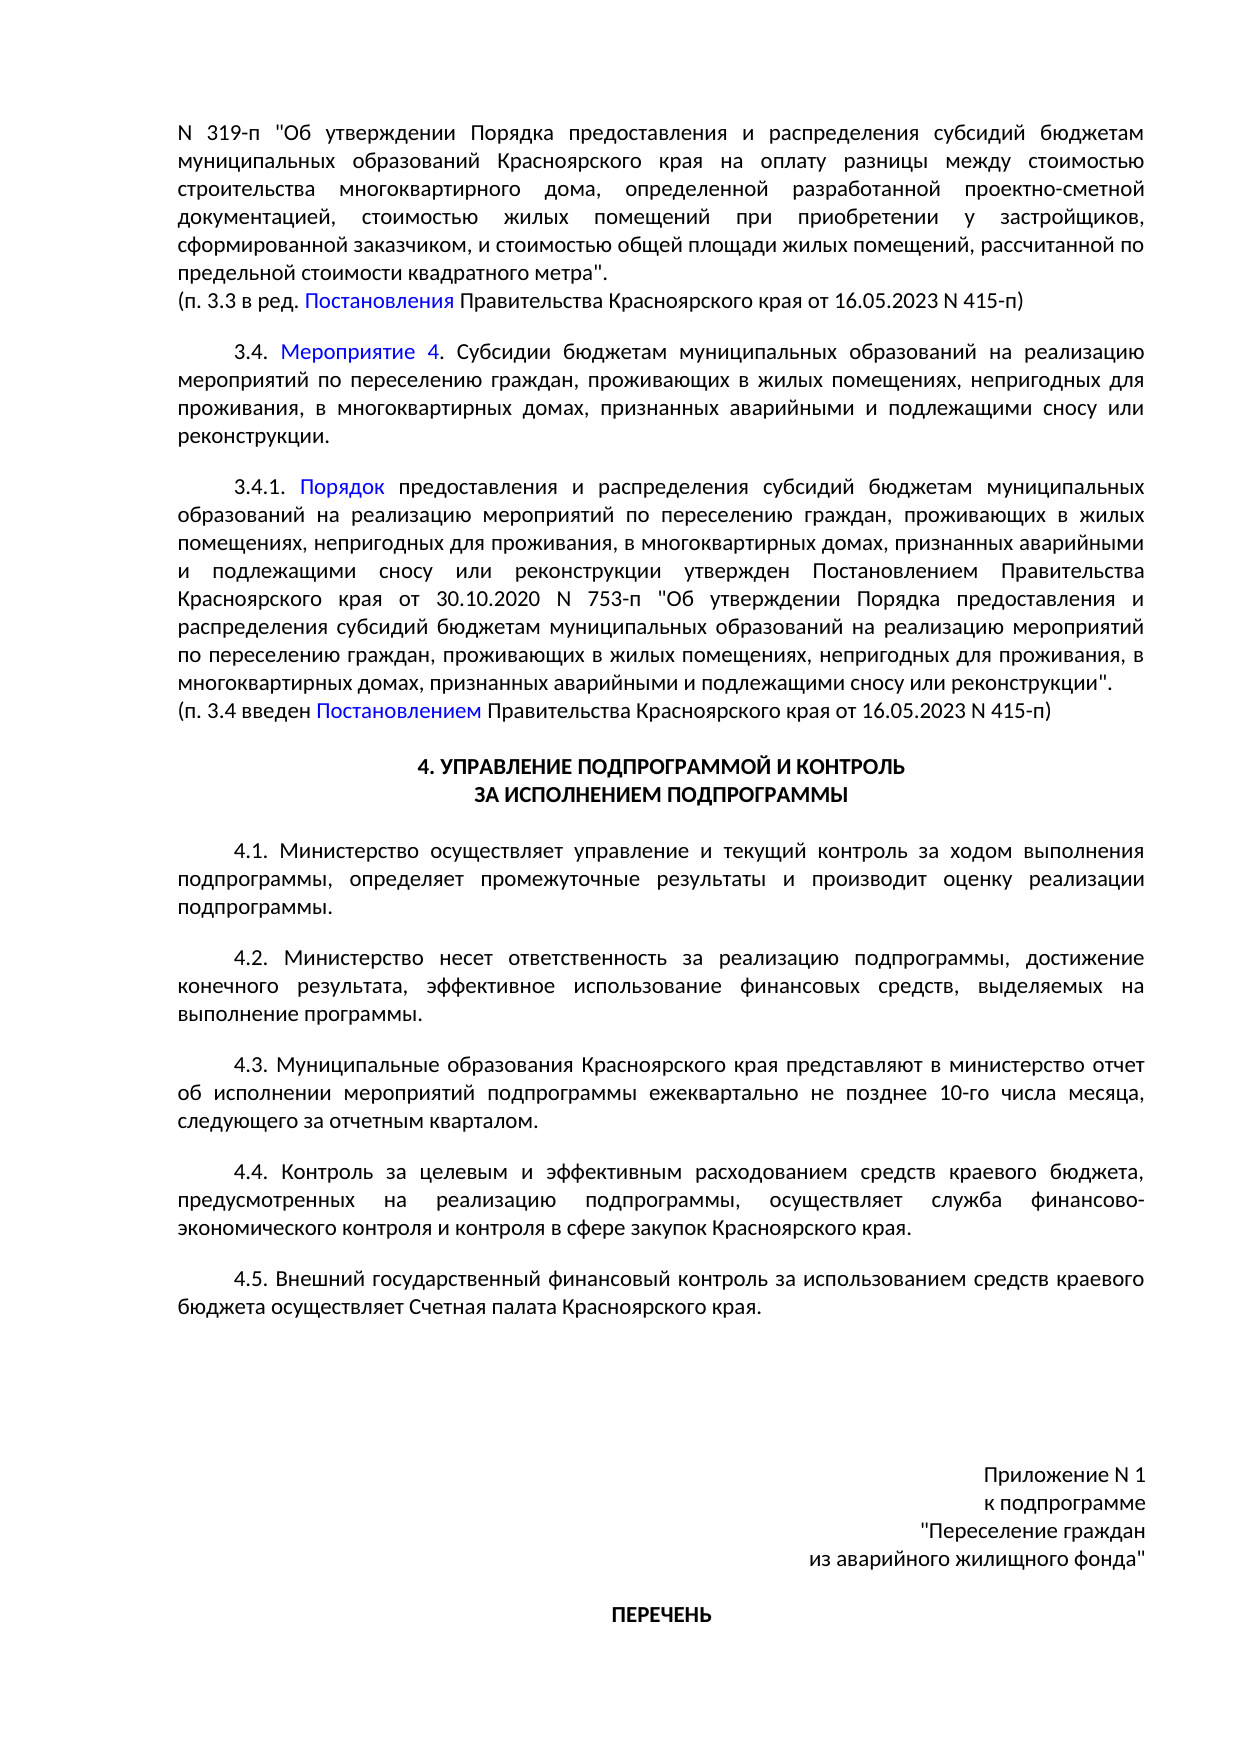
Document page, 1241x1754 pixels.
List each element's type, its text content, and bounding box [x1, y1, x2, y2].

title 4. УПРАВЛЕНИЕ ПОДПРОГРАММОЙ И КОНТРОЛЬ [177, 752, 1146, 780]
text к подпрограмме [177, 1488, 1146, 1517]
title ЗА ИСПОЛНЕНИЕМ ПОДПРОГРАММЫ [177, 780, 1146, 808]
text 4.4. Контроль за целевым и эффективным расходованием средств краевого бюджета, предусмотренных на реализацию подпрограммы, осуществляет служба финансово-экономического контроля и контроля в сфере закупок Красноярского края. [177, 1157, 1146, 1241]
text 4.3. Муниципальные образования Красноярского края представляют в министерство отчет об исполнении мероприятий подпрограммы ежеквартально не позднее 10-го числа месяца, следующего за отчетным кварталом. [177, 1050, 1146, 1134]
text 3.4. Мероприятие 4. Субсидии бюджетам муниципальных образований на реализацию мероприятий по переселению граждан, проживающих в жилых помещениях, непригодных для проживания, в многоквартирных домах, признанных аварийными и подлежащими сносу или реконструкции. [177, 337, 1146, 449]
text 4.5. Внешний государственный финансовый контроль за использованием средств краевого бюджета осуществляет Счетная палата Красноярского края. [177, 1264, 1146, 1320]
text 4.1. Министерство осуществляет управление и текущий контроль за ходом выполнения подпрограммы, определяет промежуточные результаты и производит оценку реализации подпрограммы. [177, 836, 1146, 921]
text 4.2. Министерство несет ответственность за реализацию подпрограммы, достижение конечного результата, эффективное использование финансовых средств, выделяемых на выполнение программы. [177, 943, 1146, 1027]
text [177, 118, 1146, 286]
text из аварийного жилищного фонда" [177, 1544, 1146, 1573]
title ПЕРЕЧЕНЬ [177, 1601, 1146, 1629]
text Приложение N 1 [177, 1461, 1146, 1488]
text (п. 3.3 в ред. Постановления Правительства Красноярского края от 16.05.2023 N 415-п) [177, 286, 1146, 314]
text 3.4.1. Порядок предоставления и распределения субсидий бюджетам муниципальных образований на реализацию мероприятий по переселению граждан, проживающих в жилых помещениях, непригодных для проживания, в многоквартирных домах, признанных аварийными и подлежащими сносу или реконструкции утвержден Постановлением Правительства Красноярского края от 30.10.2020 N 753-п "Об утверждении Порядка предоставления и распределения субсидий бюджетам муниципальных образований на реализацию мероприятий по переселению граждан, проживающих в жилых помещениях, непригодных для проживания, в многоквартирных домах, признанных аварийными и подлежащими сносу или реконструкции". [177, 472, 1146, 696]
text (п. 3.4 введен Постановлением Правительства Красноярского края от 16.05.2023 N 415-п) [177, 696, 1146, 724]
text "Переселение граждан [177, 1517, 1146, 1544]
